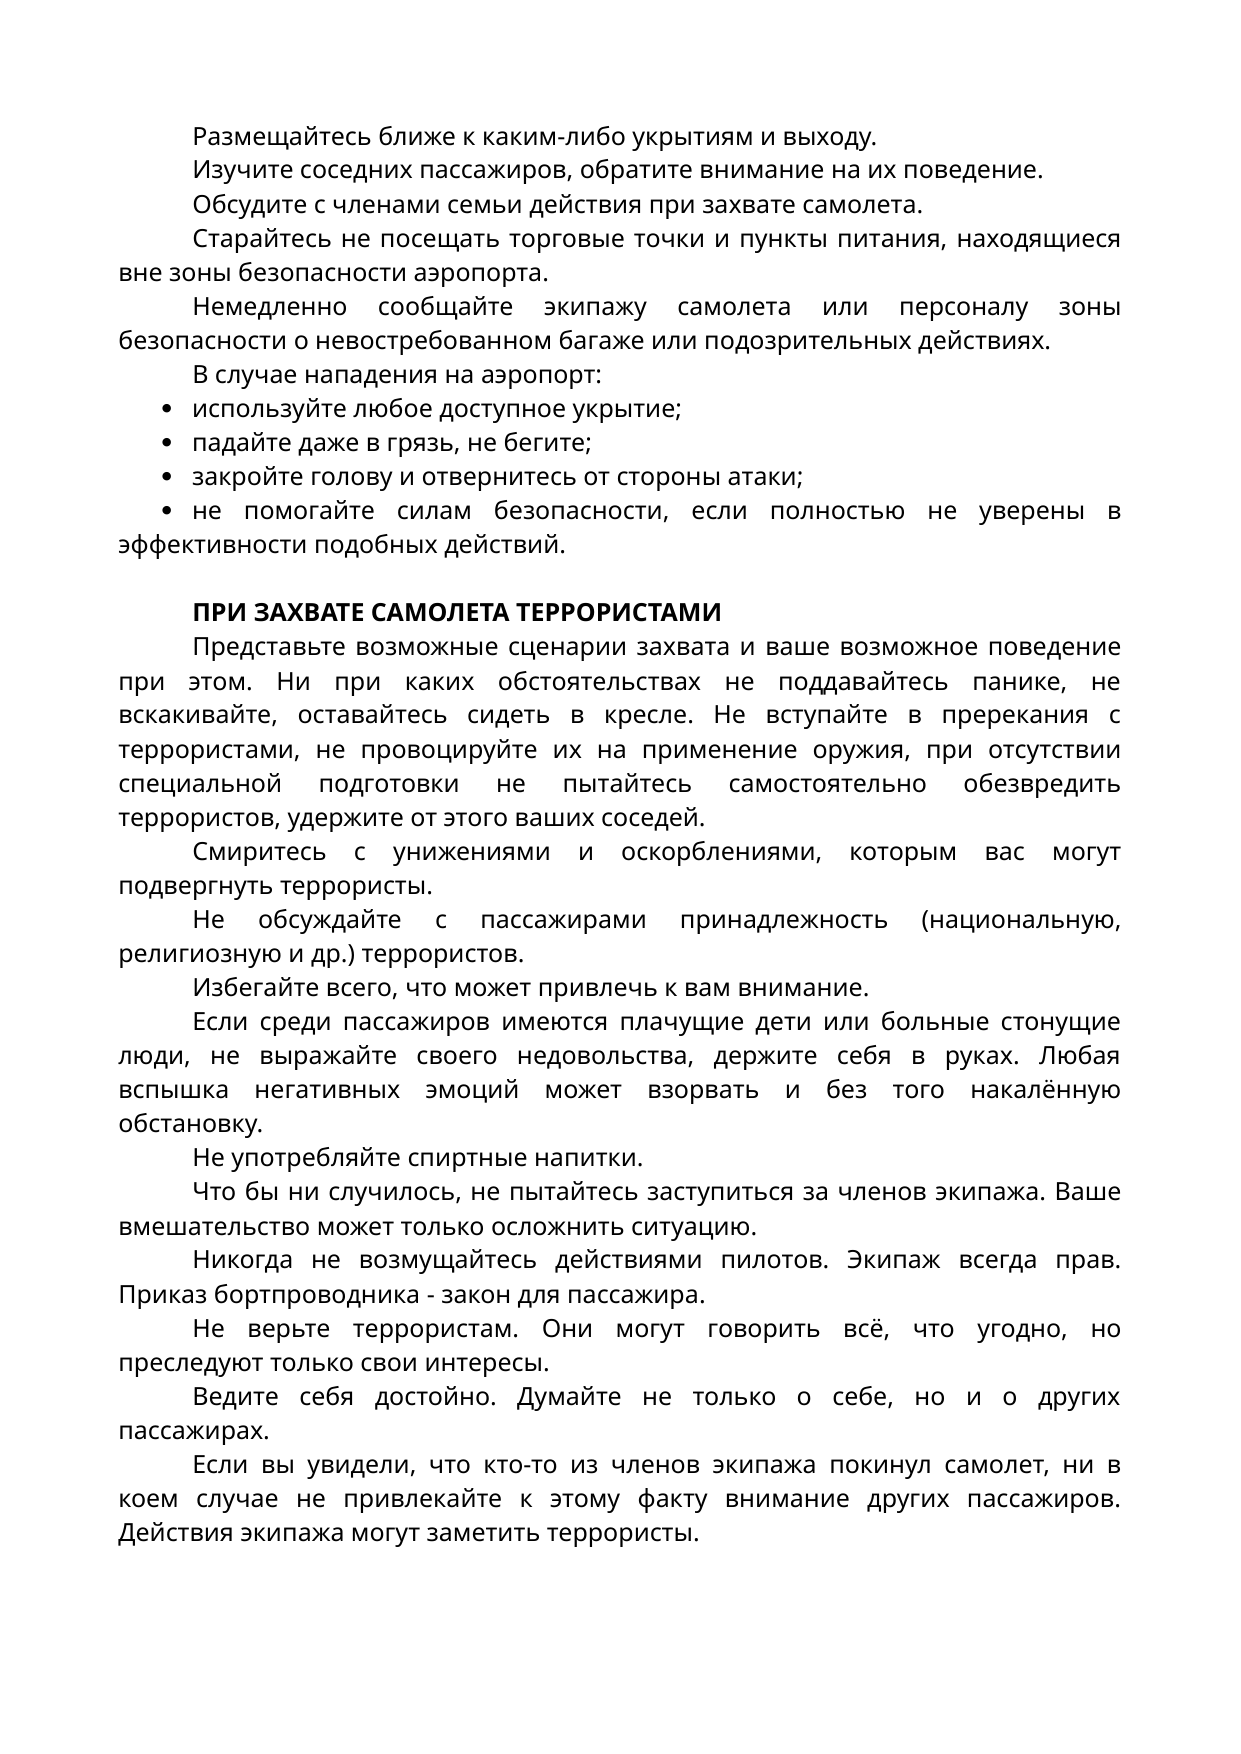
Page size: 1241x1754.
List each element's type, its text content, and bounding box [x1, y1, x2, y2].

list закройте голову и отвернитесь от стороны атаки; [118, 459, 1122, 493]
text Изучите соседних пассажиров, обратите внимание на их поведение. [118, 152, 1122, 186]
text Не верьте террористам. Они могут говорить всё, что угодно, но преследуют только свои интересы. [118, 1310, 1122, 1378]
text Обсудите с членами семьи действия при захвате самолета. [118, 186, 1122, 220]
text Что бы ни случилось, не пытайтесь заступиться за членов экипажа. Ваше вмешательство может только осложнить ситуацию. [118, 1174, 1122, 1242]
text Не обсуждайте с пассажирами принадлежность (национальную, религиозную и др.) террористов. [118, 902, 1122, 970]
list падайте даже в грязь, не бегите; [118, 425, 1122, 459]
text Смиритесь с унижениями и оскорблениями, которым вас могут подвергнуть террористы. [118, 833, 1122, 902]
text Если вы увидели, что кто-то из членов экипажа покинул самолет, ни в коем случае не привлекайте к этому факту внимание других пассажиров. Действия экипажа могут заметить террористы. [118, 1447, 1122, 1549]
text Старайтесь не посещать торговые точки и пункты питания, находящиеся вне зоны безопасности аэропорта. [118, 220, 1122, 288]
text Избегайте всего, что может привлечь к вам внимание. [118, 970, 1122, 1004]
list не помогайте силам безопасности, если полностью не уверены в эффективности подобных действий. [118, 493, 1122, 561]
text В случае нападения на аэропорт: [118, 357, 1122, 391]
text Если среди пассажиров имеются плачущие дети или больные стонущие люди, не выражайте своего недовольства, держите себя в руках. Любая вспышка негативных эмоций может взорвать и без того накалённую обстановку. [118, 1004, 1122, 1140]
list используйте любое доступное укрытие; [118, 391, 1122, 425]
text Не употребляйте спиртные напитки. [118, 1140, 1122, 1174]
text Представьте возможные сценарии захвата и ваше возможное поведение при этом. Ни при каких обстоятельствах не поддавайтесь панике, не вскакивайте, оставайтесь сидеть в кресле. Не вступайте в пререкания с террористами, не провоцируйте их на применение оружия, при отсутствии специальной подготовки не пытайтесь самостоятельно обезвредить террористов, удержите от этого ваших соседей. [118, 629, 1122, 833]
text Никогда не возмущайтесь действиями пилотов. Экипаж всегда прав. Приказ бортпроводника - закон для пассажира. [118, 1242, 1122, 1310]
text Немедленно сообщайте экипажу самолета или персоналу зоны безопасности о невостребованном багаже или подозрительных действиях. [118, 288, 1122, 357]
subtitle ПРИ ЗАХВАТЕ САМОЛЕТА ТЕРРОРИСТАМИ [118, 595, 1122, 629]
text Ведите себя достойно. Думайте не только о себе, но и о других пассажирах. [118, 1378, 1122, 1447]
text Размещайтесь ближе к каким-либо укрытиям и выходу. [118, 118, 1122, 152]
